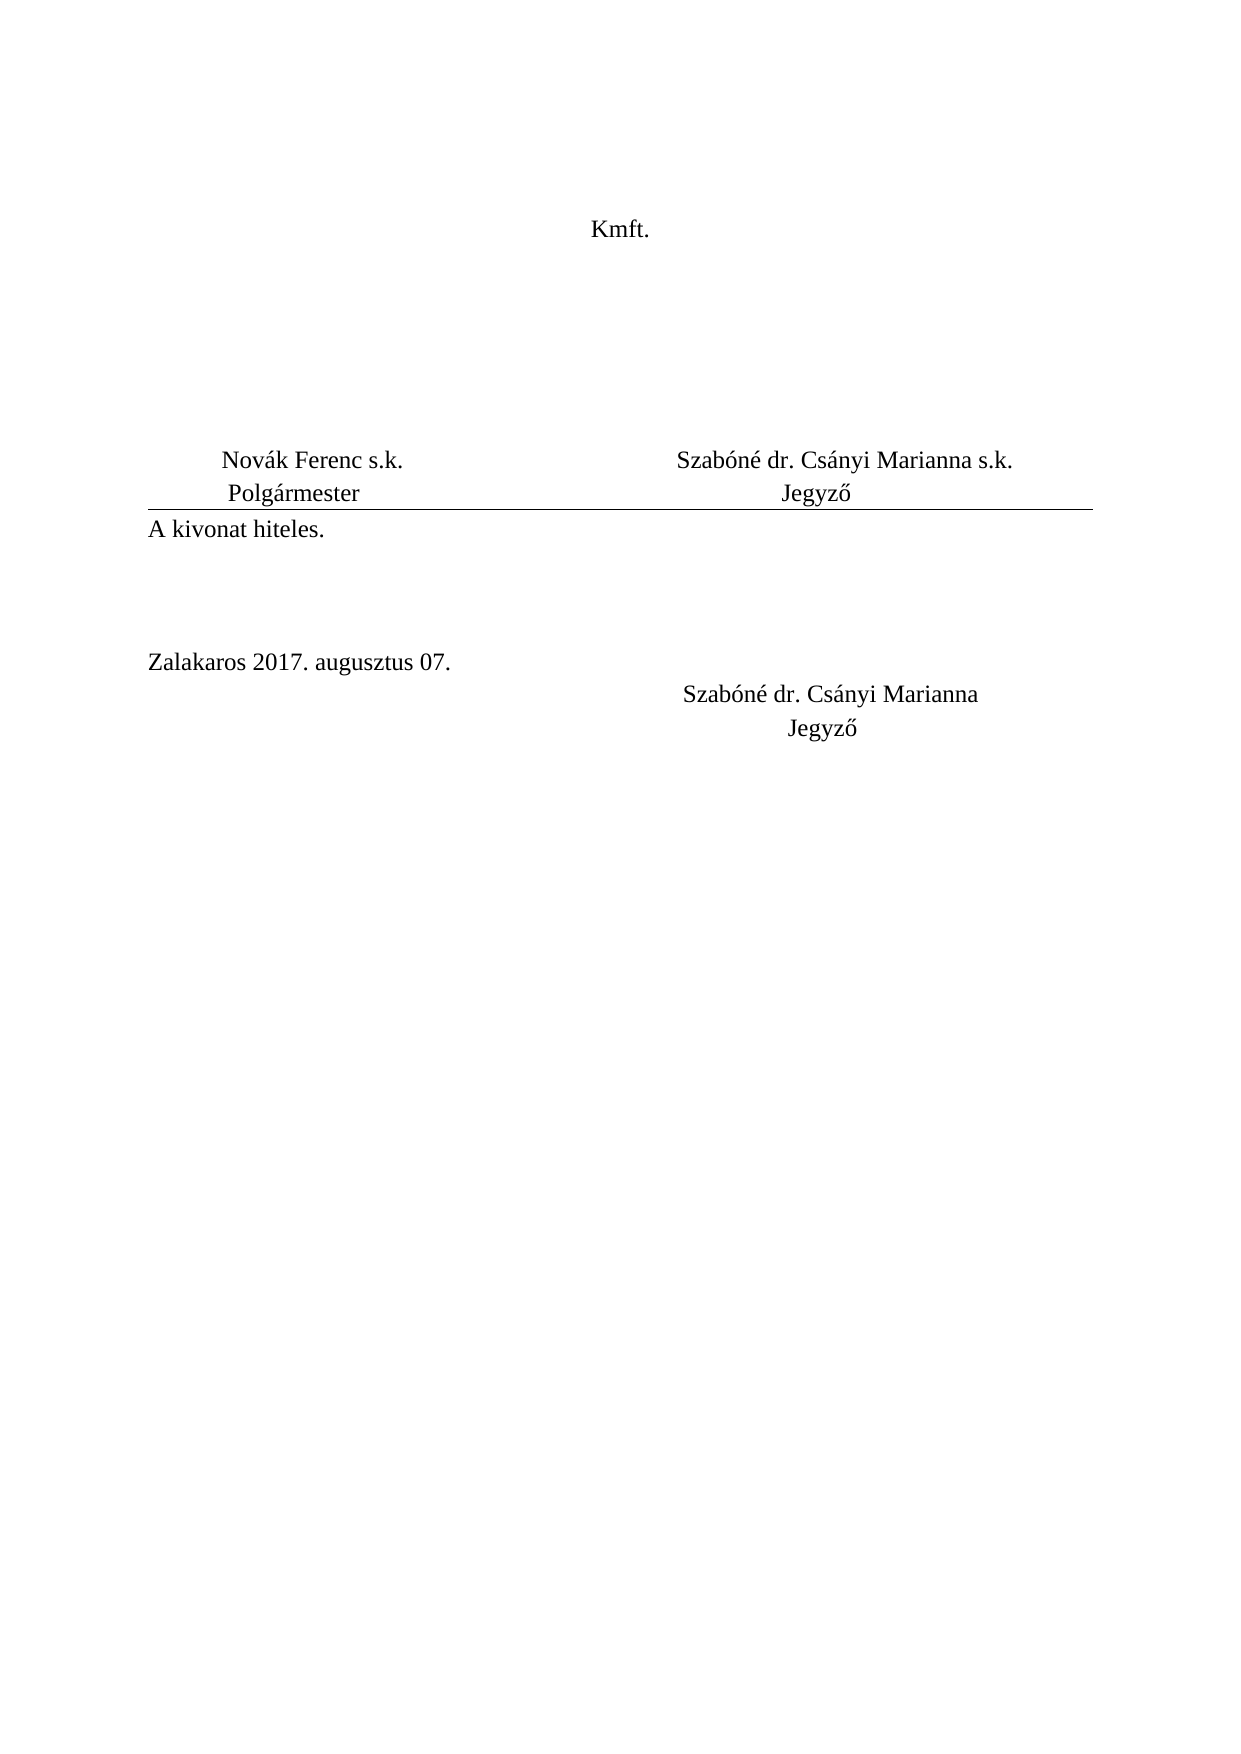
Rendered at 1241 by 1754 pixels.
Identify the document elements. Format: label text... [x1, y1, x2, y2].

text A kivonat hiteles. [148, 514, 1093, 543]
text Zalakaros 2017. augusztus 07. [148, 647, 1093, 675]
text Polgármester Jegyző [148, 478, 1093, 509]
text Kmft. [148, 214, 1093, 242]
text Szabóné dr. Csányi Marianna [148, 679, 1093, 708]
text Novák Ferenc s.k. Szabóné dr. Csányi Marianna s.k. [148, 445, 1093, 473]
text Jegyző [148, 713, 1093, 741]
